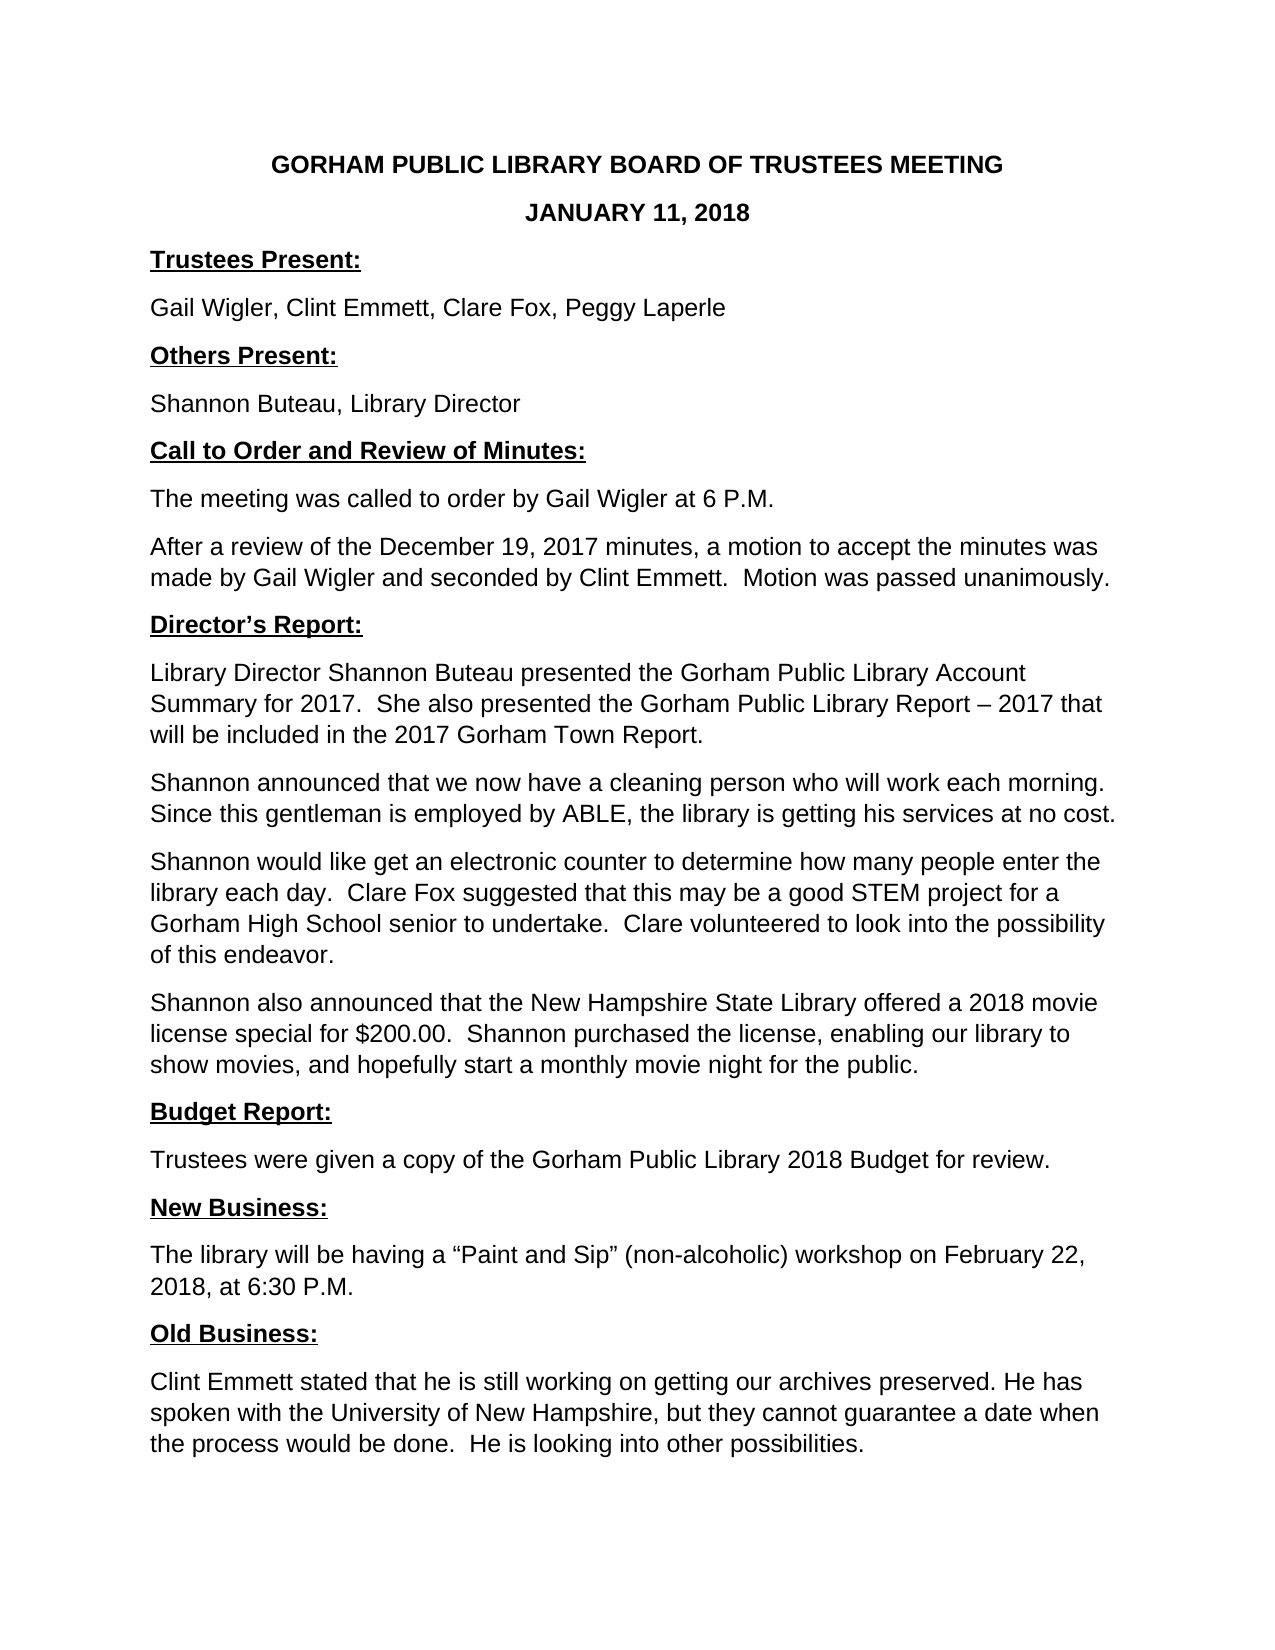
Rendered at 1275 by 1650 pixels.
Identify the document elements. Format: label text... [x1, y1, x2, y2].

text Director’s Report: [150, 610, 1125, 639]
text Old Business: [150, 1319, 1125, 1348]
text Shannon Buteau, Library Director [150, 388, 1125, 417]
text New Business: [150, 1193, 1125, 1221]
text Shannon announced that we now have a cleaning person who will work each morning. Since this gentleman is employed by ABLE, the library is getting his services at no cost. [150, 768, 1125, 828]
text The library will be having a “Paint and Sip” (non-alcoholic) workshop on February 22, 2018, at 6:30 P.M. [150, 1240, 1125, 1300]
text Others Present: [150, 341, 1125, 369]
text Library Director Shannon Buteau presented the Gorham Public Library Account Summary for 2017. She also presented the Gorham Public Library Report – 2017 that will be included in the 2017 Gorham Town Report. [150, 658, 1125, 749]
text Budget Report: [150, 1097, 1125, 1126]
text JANUARY 11, 2018 [150, 198, 1125, 226]
text Call to Order and Review of Minutes: [150, 436, 1125, 465]
text Trustees Present: [150, 245, 1125, 274]
text Clint Emmett stated that he is still working on getting our archives preserved. He has spoken with the University of New Hampshire, but they cannot guarantee a date when the process would be done. He is looking into other possibilities. [150, 1367, 1125, 1458]
text After a review of the December 19, 2017 minutes, a motion to accept the minutes was made by Gail Wigler and seconded by Clint Emmett. Motion was passed unanimously. [150, 532, 1125, 591]
text The meeting was called to order by Gail Wigler at 6 P.M. [150, 484, 1125, 513]
text Shannon would like get an electronic counter to determine how many people enter the library each day. Clare Fox suggested that this may be a good STEM project for a Gorham High School senior to undertake. Clare volunteered to look into the possibility of this endeavor. [150, 847, 1125, 968]
text GORHAM PUBLIC LIBRARY BOARD OF TRUSTEES MEETING [150, 150, 1125, 179]
text Gail Wigler, Clint Emmett, Clare Fox, Peggy Laperle [150, 293, 1125, 322]
text Trustees were given a copy of the Gorham Public Library 2018 Budget for review. [150, 1145, 1125, 1174]
text Shannon also announced that the New Hampshire State Library offered a 2018 movie license special for $200.00. Shannon purchased the license, enabling our library to show movies, and hopefully start a monthly movie night for the public. [150, 987, 1125, 1078]
